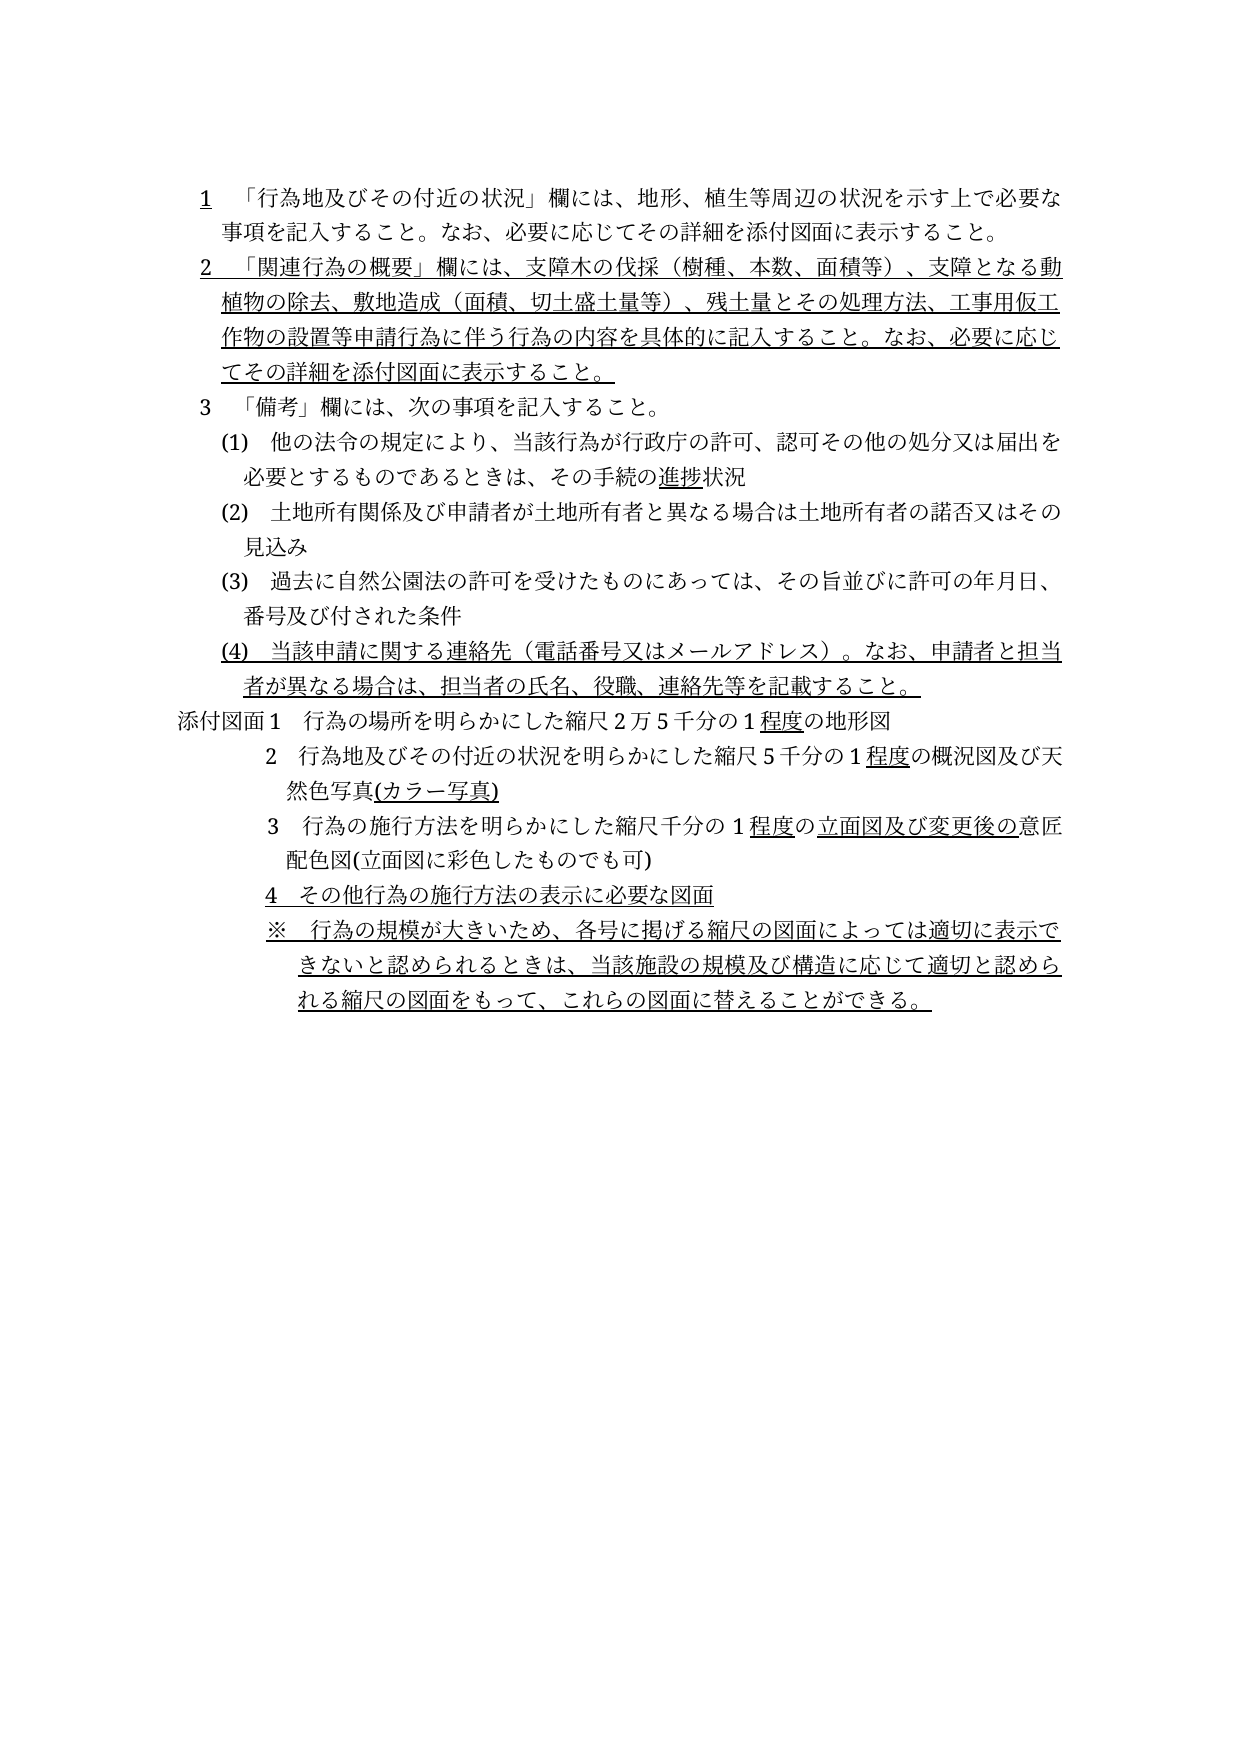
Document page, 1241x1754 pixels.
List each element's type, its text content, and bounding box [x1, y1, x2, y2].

text 添付図面1 行為の場所を明らかにした縮尺2万5千分の1程度の地形図 [177, 702, 1063, 737]
text 2 「関連行為の概要」欄には、支障木の伐採（樹種、本数、面積等）、支障となる動植物の除去、敷地造成（面積、切土盛土量等）、残土量とその処理方法、工事用仮工作物の設置等申請行為に伴う行為の内容を具体的に記入すること。なお、必要に応じてその詳細を添付図面に表示すること。 [177, 249, 1063, 388]
text (4) 当該申請に関する連絡先（電話番号又はメールアドレス）。なお、申請者と担当者が異なる場合は、担当者の氏名、役職、連絡先等を記載すること。 [177, 633, 1063, 702]
text (2) 土地所有関係及び申請者が土地所有者と異なる場合は土地所有者の諾否又はその見込み [177, 493, 1063, 563]
text 3 行為の施行方法を明らかにした縮尺千分の1程度の立面図及び変更後の意匠配色図(立面図に彩色したものでも可) [177, 807, 1063, 877]
text (3) 過去に自然公園法の許可を受けたものにあっては、その旨並びに許可の年月日、番号及び付された条件 [177, 563, 1063, 633]
text ※ 行為の規模が大きいため、各号に掲げる縮尺の図面によっては適切に表示できないと認められるときは、当該施設の規模及び構造に応じて適切と認められる縮尺の図面をもって、これらの図面に替えることができる。 [177, 912, 1063, 1017]
text (1) 他の法令の規定により、当該行為が行政庁の許可、認可その他の処分又は届出を必要とするものであるときは、その手続の進捗状況 [177, 423, 1063, 493]
text 2 行為地及びその付近の状況を明らかにした縮尺5千分の1程度の概況図及び天然色写真(カラー写真) [177, 737, 1063, 807]
text 4 その他行為の施行方法の表示に必要な図面 [177, 877, 1063, 912]
text 1 「行為地及びその付近の状況」欄には、地形、植生等周辺の状況を示す上で必要な事項を記入すること。なお、必要に応じてその詳細を添付図面に表示すること。 [177, 179, 1063, 249]
text 3 「備考」欄には、次の事項を記入すること。 [199, 388, 1063, 423]
